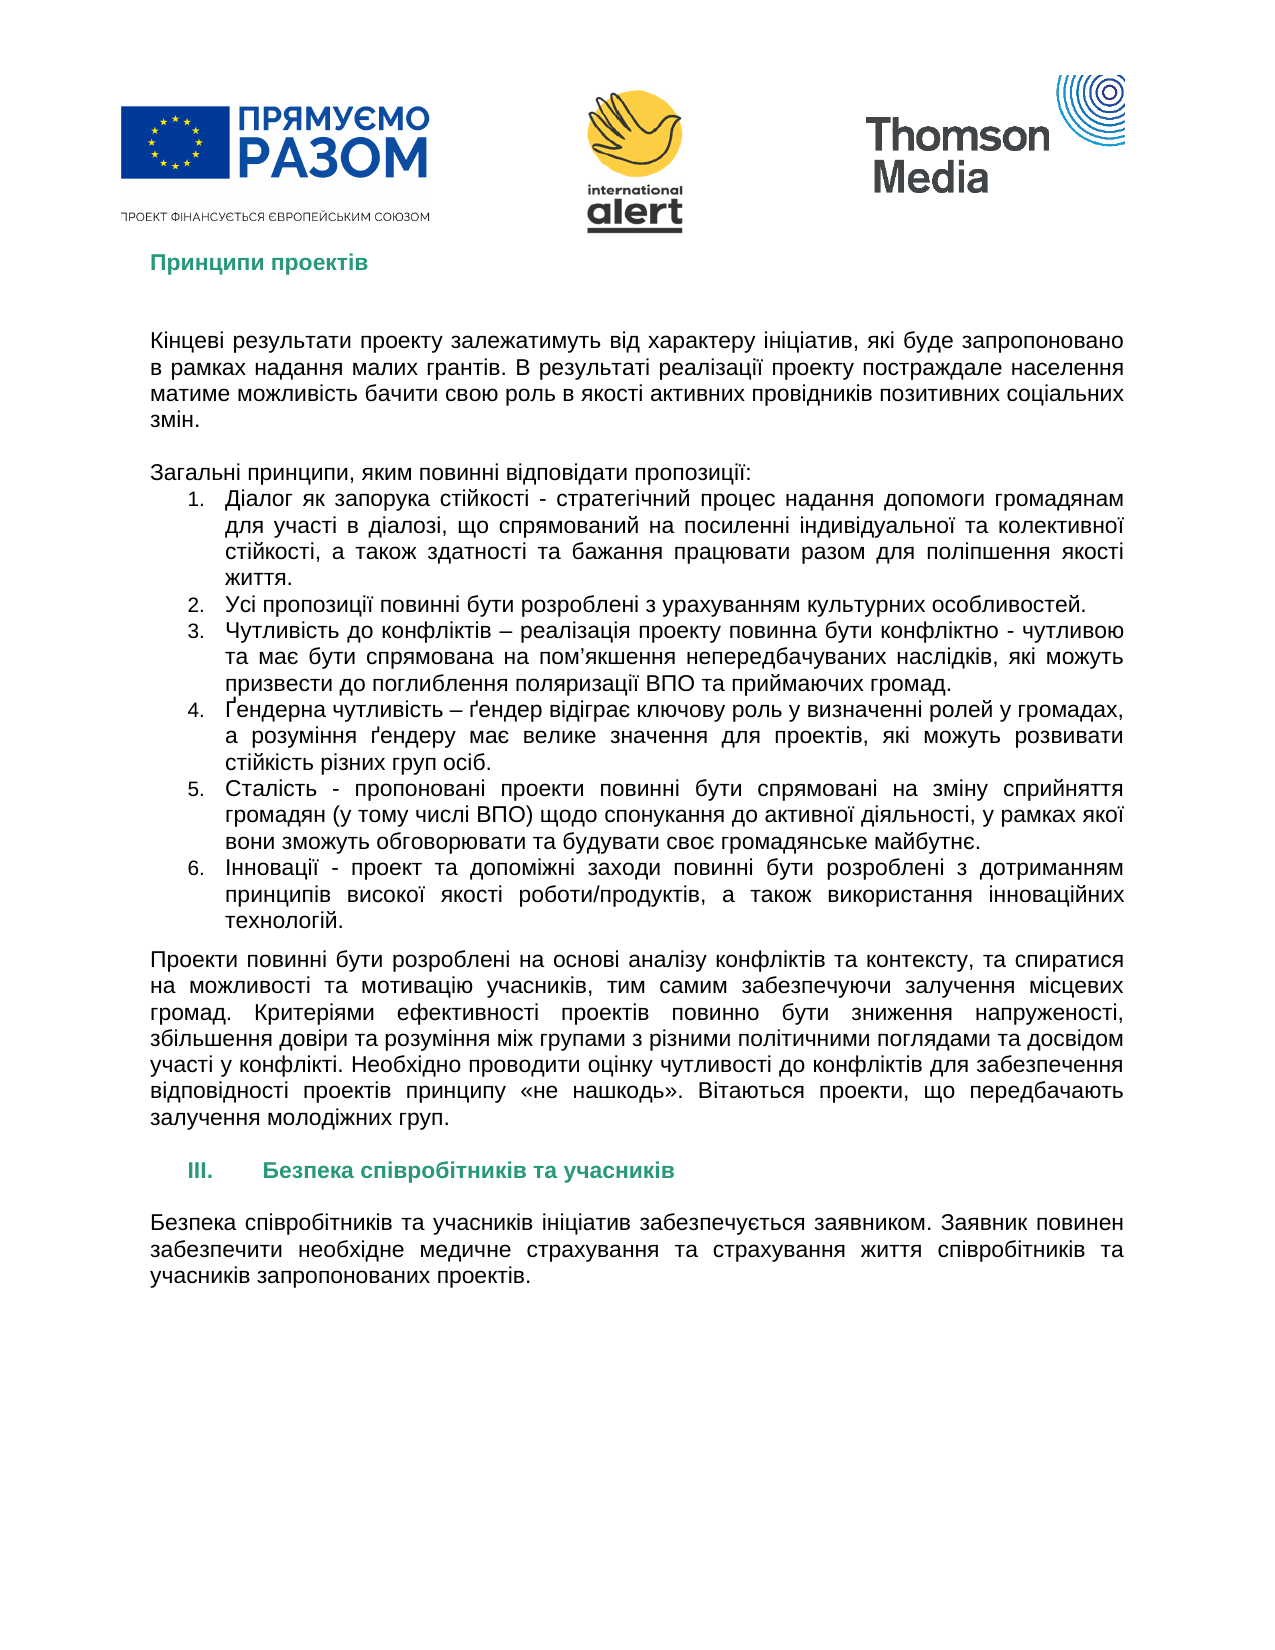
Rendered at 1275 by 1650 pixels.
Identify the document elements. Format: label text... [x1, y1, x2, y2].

list Сталість - пропоновані проекти повинні бути спрямовані на зміну сприйняття громадян (у тому числі ВПО) щодо спонукання до активної діяльності, у рамках якої вони зможуть обговорювати та будувати своє громадянське майбутнє. [187, 775, 1125, 854]
list Ґендерна чутливість – ґендер відіграє ключову роль у визначенні ролей у громадах, а розуміння ґендеру має велике значення для проектів, які можуть розвивати стійкість різних груп осіб. [187, 696, 1125, 775]
list Чутливість до конфліктів – реалізація проекту повинна бути конфліктно - чутливою та має бути спрямована на пом’якшення непередбачуваних наслідків, які можуть призвести до поглиблення поляризації ВПО та приймаючих громад. [187, 617, 1125, 696]
list Безпека співробітників та учасників [187, 1157, 1125, 1183]
text Принципи проектів [150, 249, 1125, 276]
picture [1059, 75, 1125, 144]
text Кінцеві результати проекту залежатимуть від характеру ініціатив, які буде запропоновано в рамках надання малих грантів. В результаті реалізації проекту постраждале населення матиме можливість бачити свою роль в якості активних провідників позитивних соціальних змін. [150, 327, 1125, 432]
list Інновації - проект та допоміжні заходи повинні бути розроблені з дотриманням принципів високої якості роботи/продуктів, а також використання інноваційних технологій. [187, 854, 1125, 933]
picture [120, 104, 430, 221]
text Проекти повинні бути розроблені на основі аналізу конфліктів та контексту, та спиратися на можливості та мотивацію учасників, тим самим забезпечуючи залучення місцевих громад. Критеріями ефективності проектів повинно бути зниження напруженості, збільшення довіри та розуміння між групами з різними політичними поглядами та досвідом участі у конфлікті. Необхідно проводити оцінку чутливості до конфліктів для забезпечення відповідності проектів принципу «не нашкодь». Вітаються проекти, що передбачають залучення молодіжних груп. [150, 946, 1125, 1130]
list Усі пропозиції повинні бути розроблені з урахуванням культурних особливостей. [187, 591, 1125, 617]
picture [866, 75, 1125, 193]
picture [545, 76, 730, 243]
text Безпека співробітників та учасників ініціатив забезпечується заявником. Заявник повинен забезпечити необхідне медичне страхування та страхування життя співробітників та учасників запропонованих проектів. [150, 1209, 1125, 1288]
text Загальні принципи, яким повинні відповідати пропозиції: [150, 459, 1125, 485]
list Діалог як запорука стійкості - стратегічний процес надання допомоги громадянам для участі в діалозі, що спрямований на посиленні індивідуальної та колективної стійкості, а також здатності та бажання працювати разом для поліпшення якості життя. [187, 485, 1125, 591]
